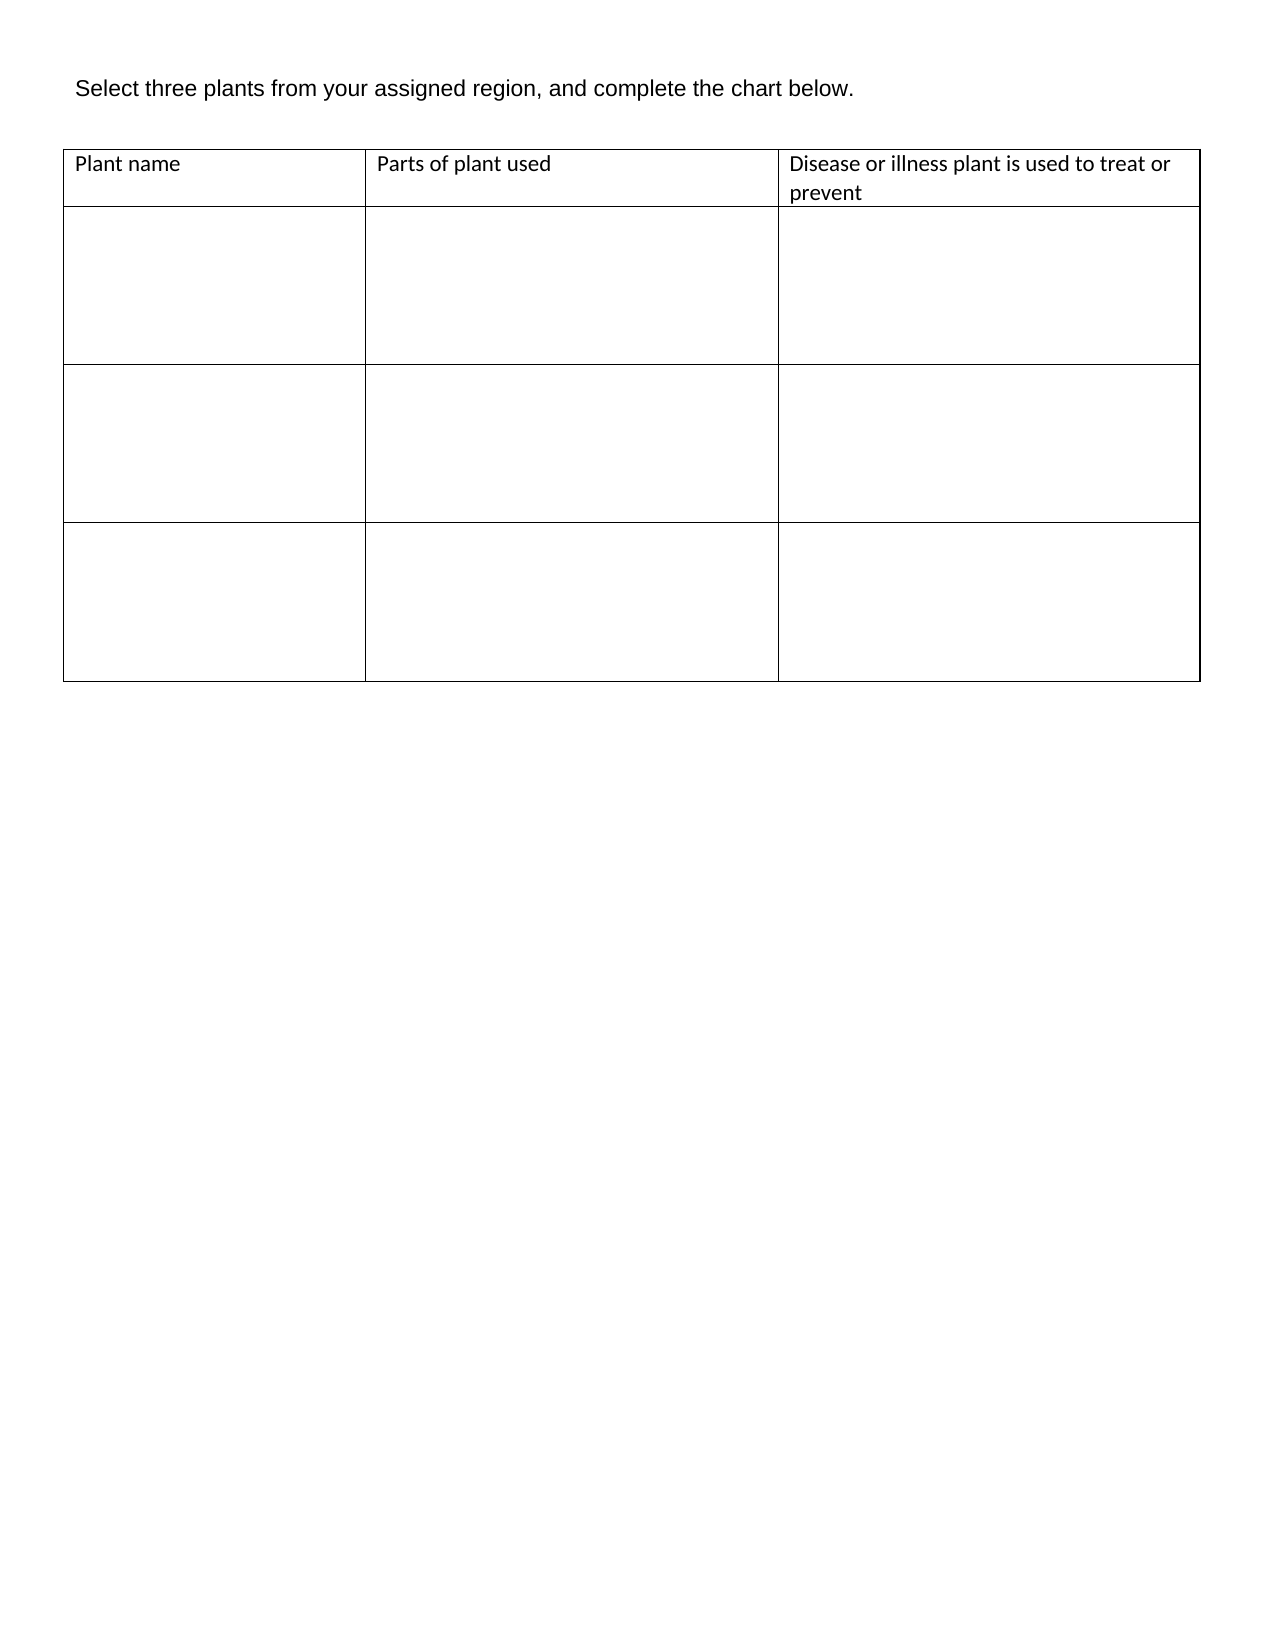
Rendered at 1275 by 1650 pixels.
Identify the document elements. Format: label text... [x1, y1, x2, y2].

table_cell [366, 523, 778, 681]
table_header Disease or illness plant is used to treat or prevent [779, 150, 1199, 206]
table_cell [366, 365, 778, 522]
table_cell . [64, 365, 365, 522]
text Select three plants from your assigned region, and complete the chart below. [75, 75, 1200, 101]
table_cell [779, 523, 1199, 681]
table_cell [779, 207, 1199, 364]
table_cell [366, 207, 778, 364]
table_header Parts of plant used [366, 150, 778, 206]
table_cell . [64, 207, 365, 364]
table_cell [779, 365, 1199, 522]
table_header Plant name [64, 150, 365, 206]
table_cell . [64, 523, 365, 681]
